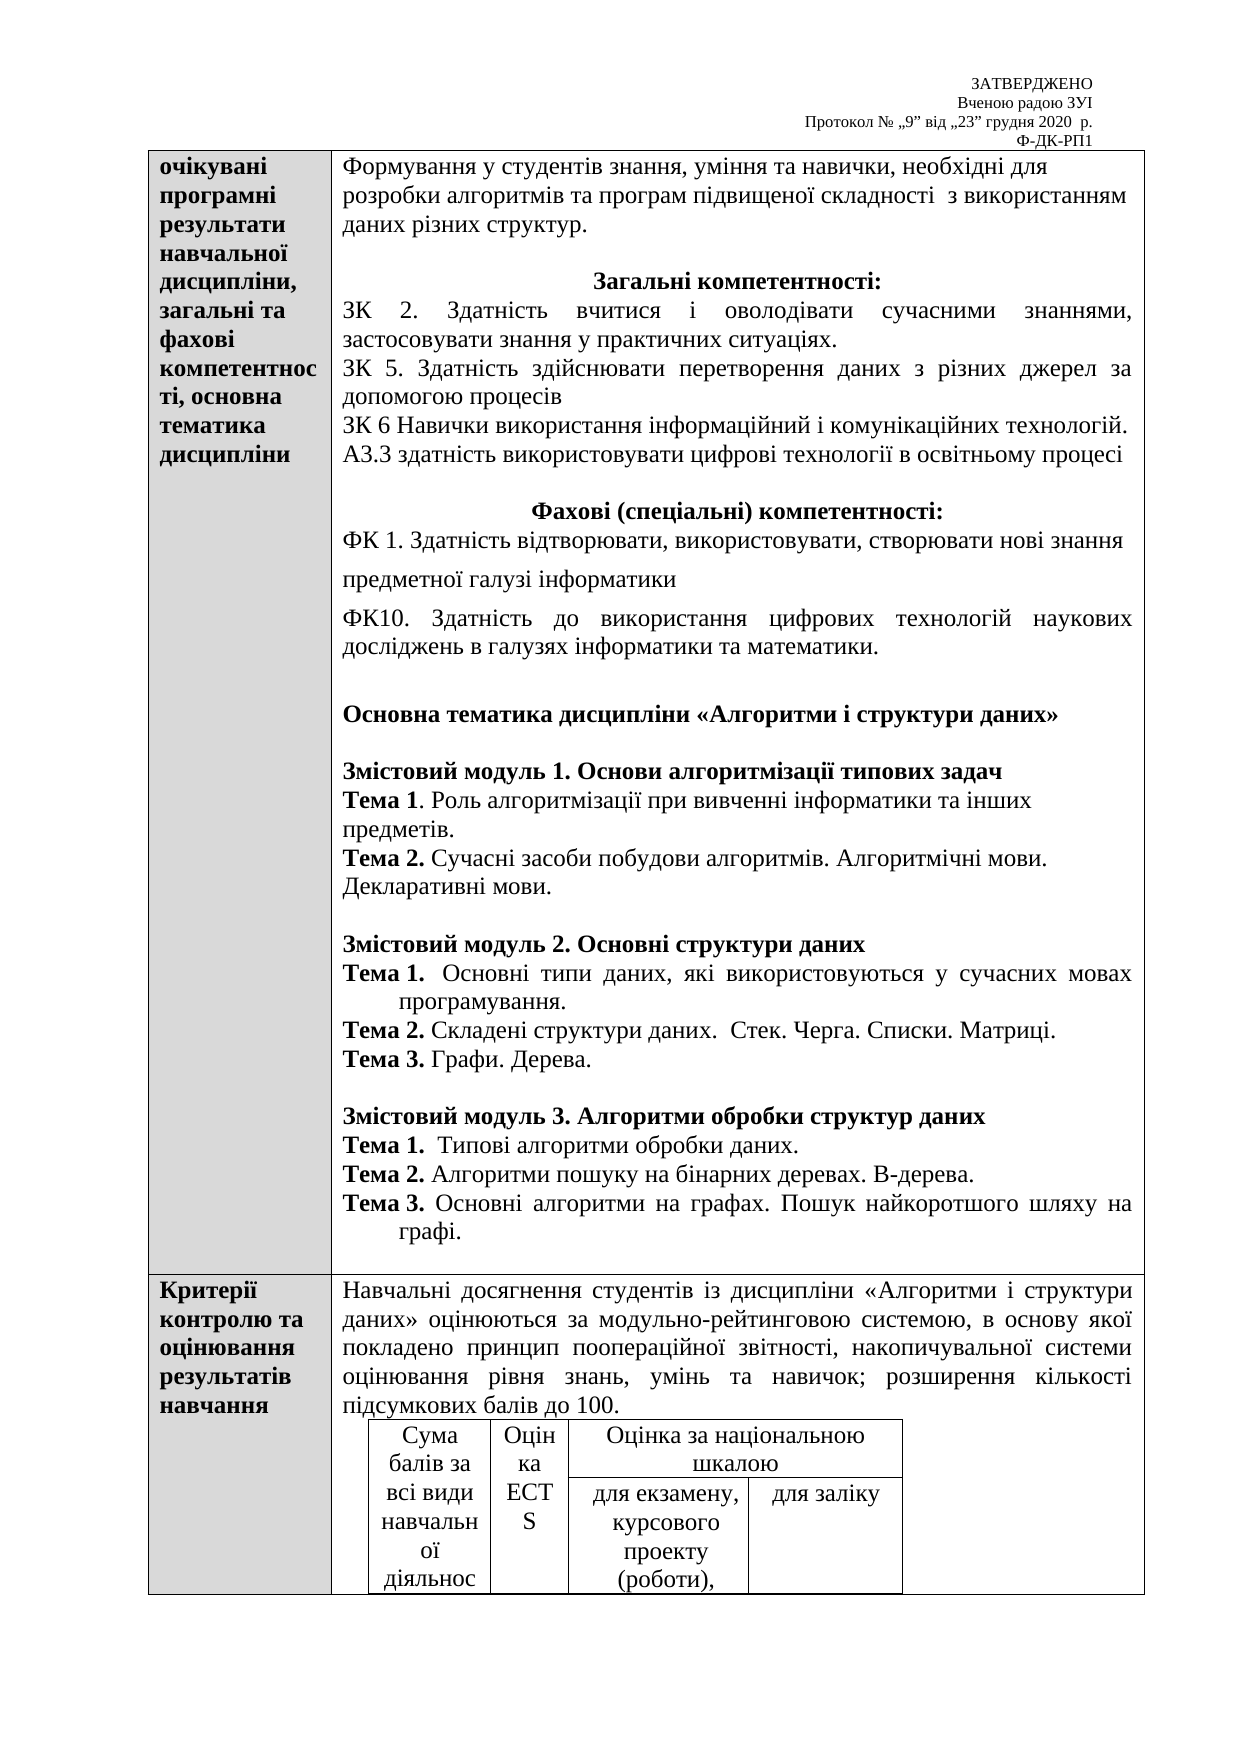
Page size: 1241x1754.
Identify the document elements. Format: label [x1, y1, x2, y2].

table_cell [332, 151, 1144, 1274]
table_cell [332, 1275, 1144, 1594]
table_cell [149, 151, 331, 1274]
table_cell [149, 1275, 331, 1594]
